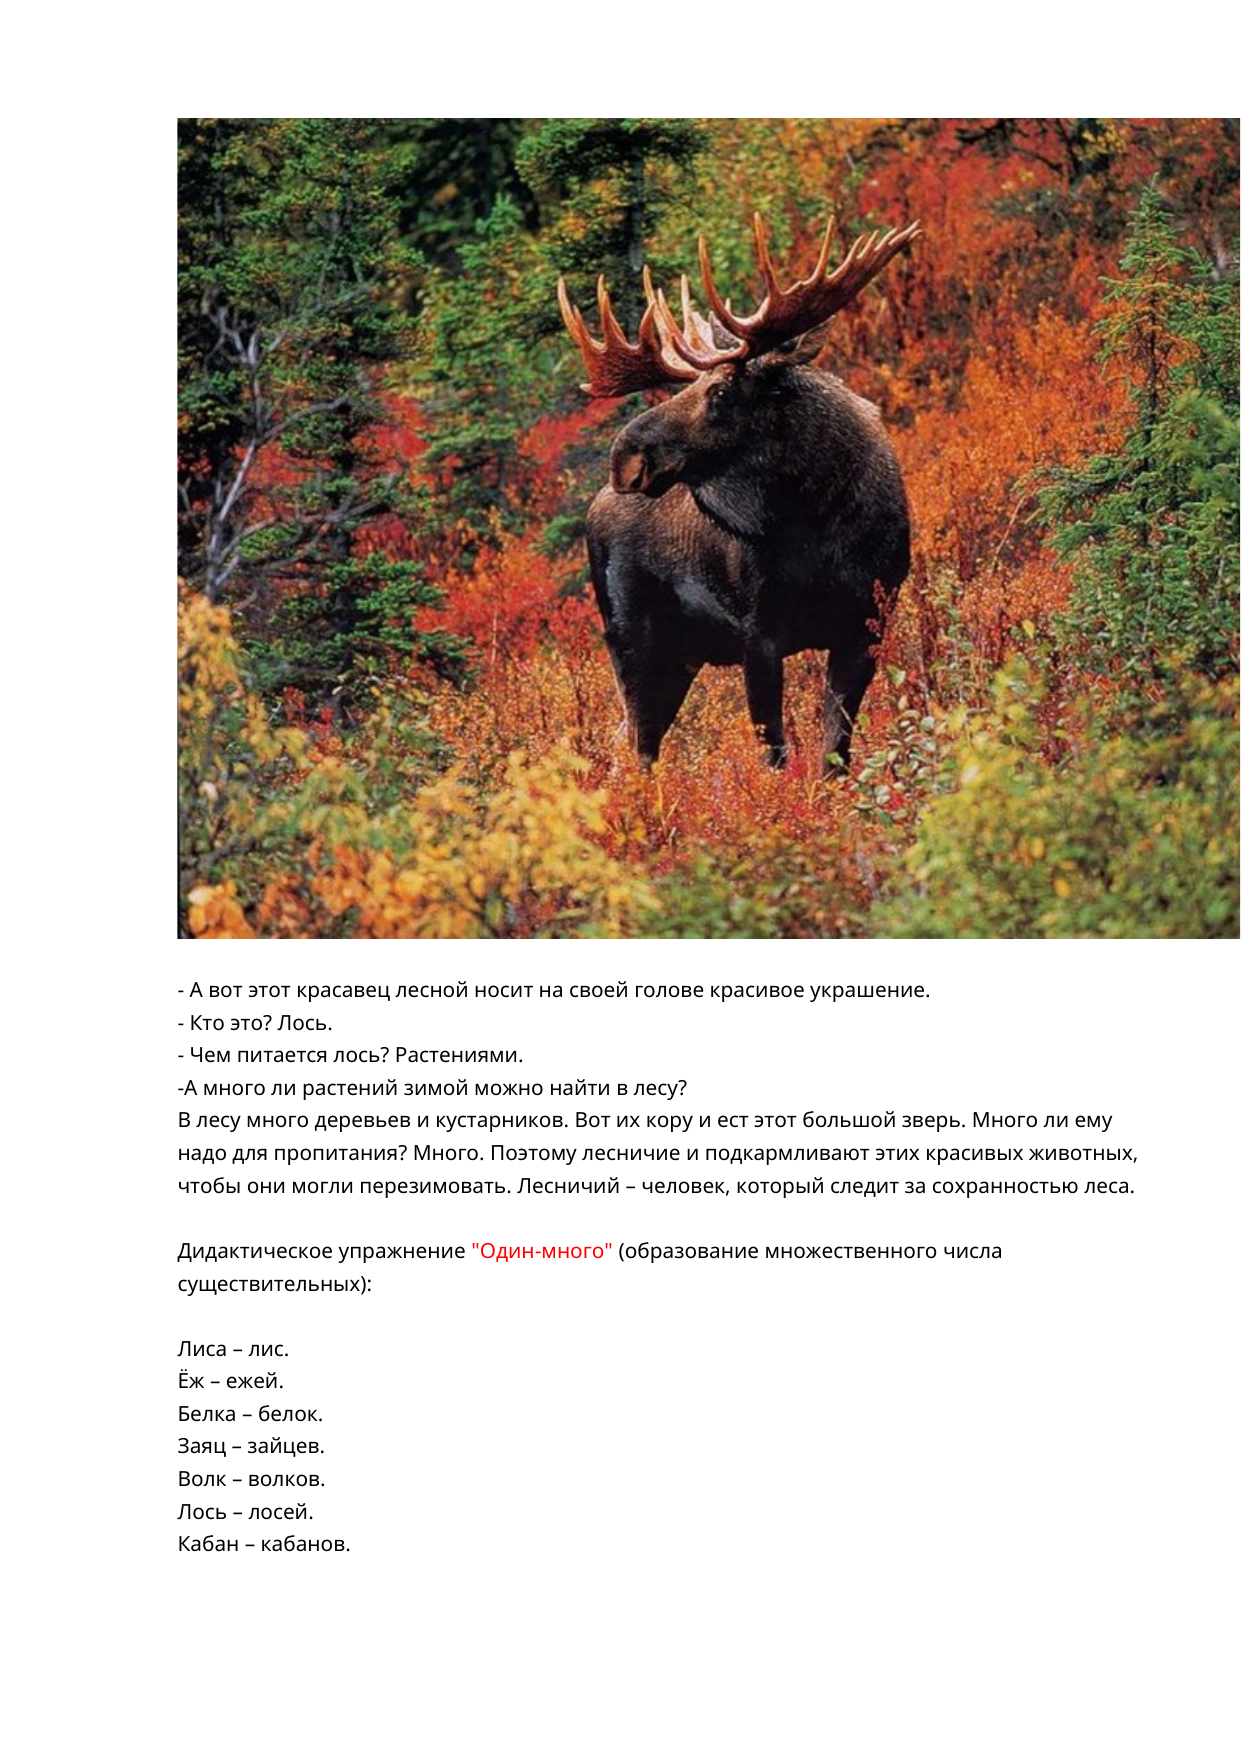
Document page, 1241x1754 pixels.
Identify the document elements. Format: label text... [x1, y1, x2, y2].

text КАК ДИКИЕ ЖИВОТНЫЕ ГОТОВЯТСЯ К ЗИМЕ. Дети должны знать: - названия диких животных наших лесов: медведь, волк, лось, кабан, барсук, бобер, лиса, заяц, белка, еж, рысь; - что дикие животные сами добывают себе еду, сами строят себе жилище; - как называется жилище медведя (берлога), волка (логово), лисы (нора), белки (дупло); - кто ещё из зверей живёт в норках (зайцы, кроты, мыши, суслики, хомяки); - кто из зверей меняет цвет шубки (заяц, белка), рога (лось, олень); - различать названия частей тела животных и людей. Расширение словарного запаса детей: Существительные: медведь, волк, лиса, заяц, ёжик, лось, олень, кабан, барсук, рысь, белка, берлога, логово, нора, дупло, шерсть, шкура, хищники; Прилагательные: лохматый, косматый, пушистый, сильный, хитрый, колючий, быстрый, ловкий, бурый, зубастый, неуклюжий, косолапый, пугливый, длинноухий; Глаголы: охотится, крадется, воет, пугается, скачет, переваливается, хитрит, выслеживает, запасает, рыть, зимовать, залегает, впадает (в спячку). Беседа "Как дикие звери к зиме готовятся." Скоро наступит зима. У животных леса самая тяжелая пора. Они готовятся встретить зиму. Некоторые животные будут всю зиму мирно спать в своих домиках. Кто это? Медведь и ежик. Три месяца – это очень долгий срок, поэтому сейчас эти животные должны как следует есть, накопить много жира, чтобы не замерзнуть и не проголодаться до весны. Они утепляют свои домики. - Где спрячется ежик? В норе. - Где будет спать медведь? В берлоге. Но есть животные, у которых домика нет и они всю зиму будут бегать по лесу, искать себе пропитание. Заяц меняет шубу летнюю на зимнюю. Она не только теплее, но и другого цвета. - Какого? - Почему белого? - От кого спасают зайца его длинные ноги и белая шубка? От лисы и волка. Это хищные звери. Если поймают зайца, тому не поздоровится. У лисицы есть дом – нора, там она может спрятаться от зимней стужи, а у волка – волчье логово. - А нужно ли менять лисе и волку свои шубки на новые, зимние? Конечно, нужно. Ведь летом и мы с вами носим одежду легкую, чтобы было не жарко, а зимой надеваем более теплую, вот и животные также должны переодеться. Это не значит, что они снимают свои шкурки и надевают новые, просто у них отрастает другой, более теплый мех. Такой период в жизни животных, называется линькой. Еще один маленький пушистый житель леса, который меняет цвет своей шубки к зиме. Белка все лето была рыженькая, а к зиме становится серенькой. -Где живет белка? В дупле. -Как она подготовилась к зиме? Она все лето и осень собирала грибы, ягоды и прятала их в различных местах. Зимой она свои запасы ищет, но, к сожалению, не всегда находит. Зато на том месте, где были спрятаны шишки или орешки, весной может появиться маленький росточек и через несколько лет здесь будет расти новое дерево или куст. - А вот этот красавец лесной носит на своей голове красивое украшение. - Кто это? Лось. - Чем питается лось? Растениями. -А много ли растений зимой можно найти в лесу? В лесу много деревьев и кустарников. Вот их кору и ест этот большой зверь. Много ли ему надо для пропитания? Много. Поэтому лесничие и подкармливают этих красивых животных, чтобы они могли перезимовать. Лесничий – человек, который следит за сохранностью леса. Дидактическое упражнение "Один-много" (образование множественного числа существительных): Лиса – лис. Ёж – ежей. Белка – белок. Заяц – зайцев. Волк – волков. Лось – лосей. Кабан – кабанов. [177, 939, 1152, 1590]
picture [177, 118, 1241, 939]
